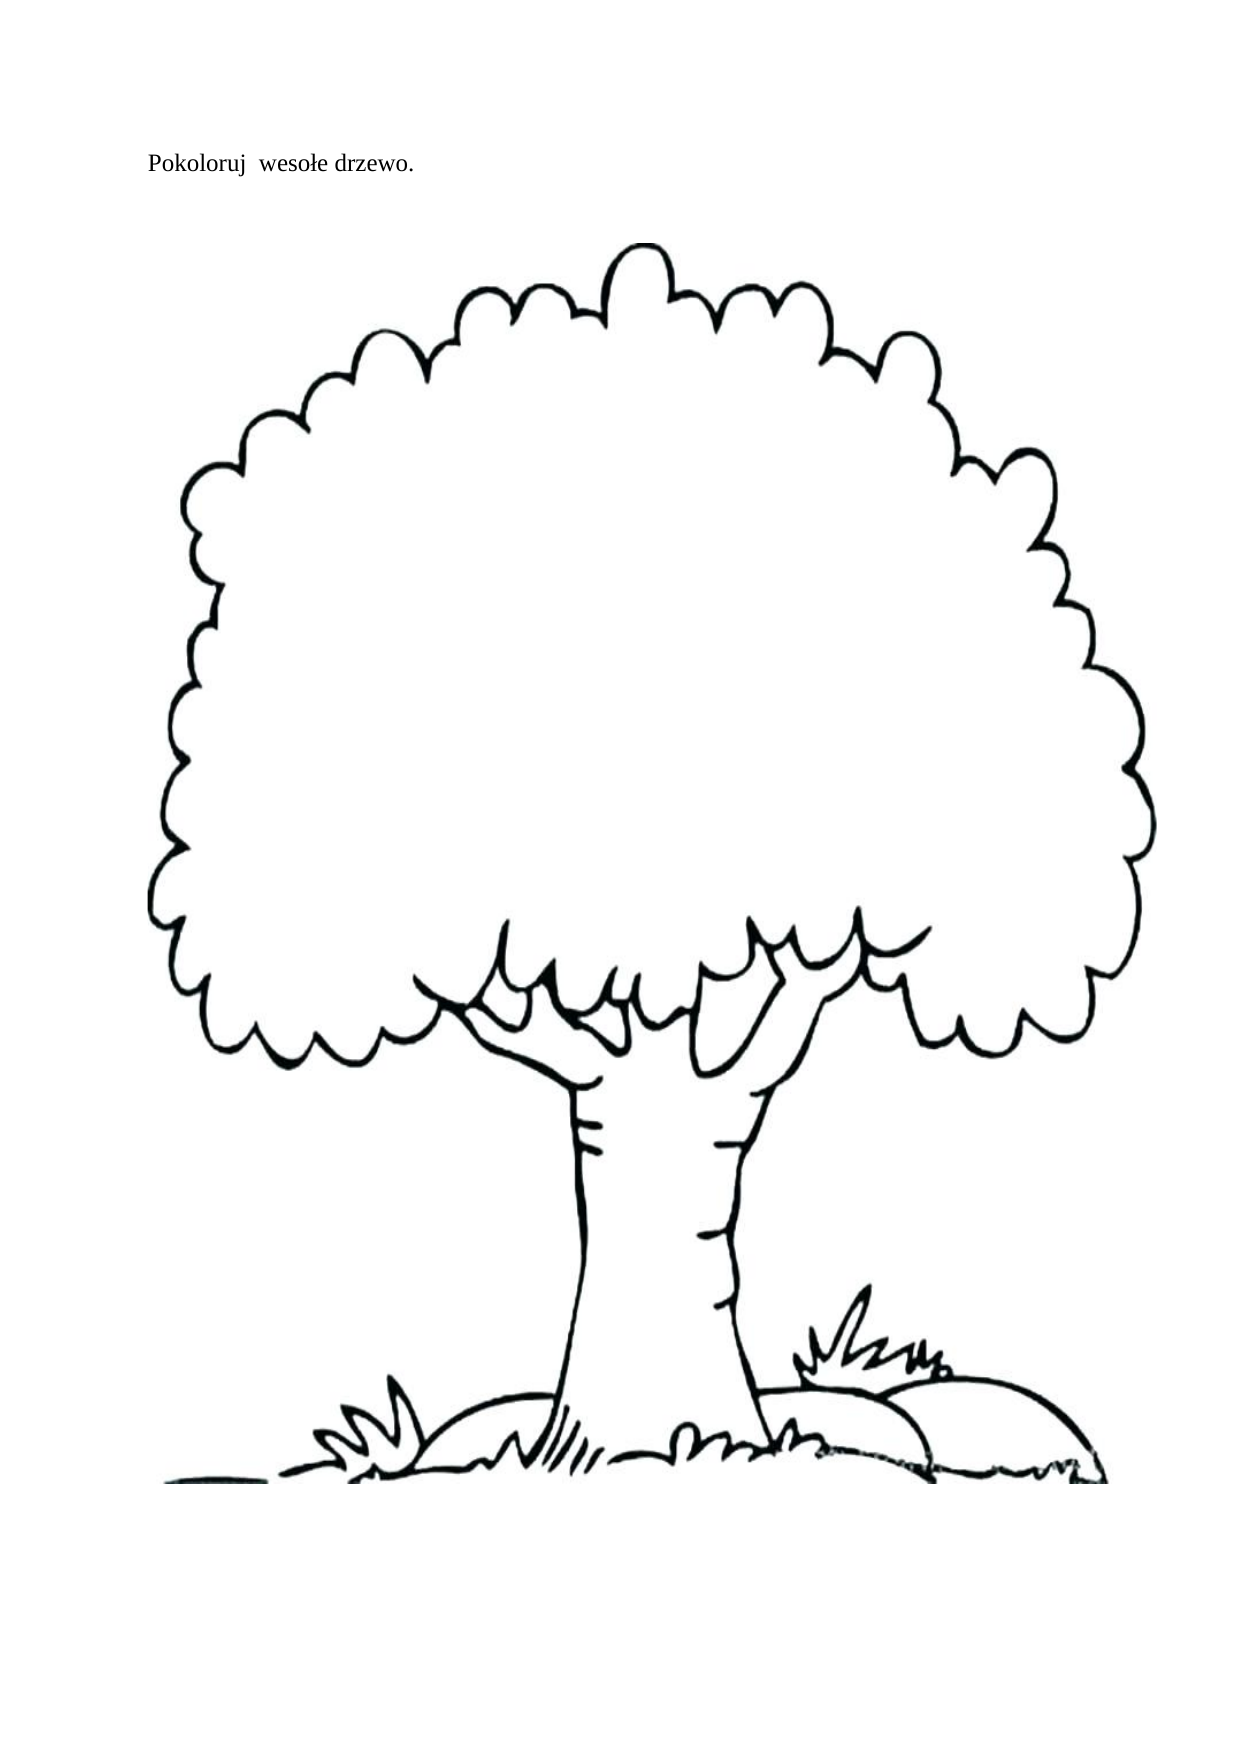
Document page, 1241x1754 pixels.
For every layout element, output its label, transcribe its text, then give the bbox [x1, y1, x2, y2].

text Pokoloruj wesołe drzewo. [148, 148, 1093, 176]
picture [147, 243, 1157, 1484]
